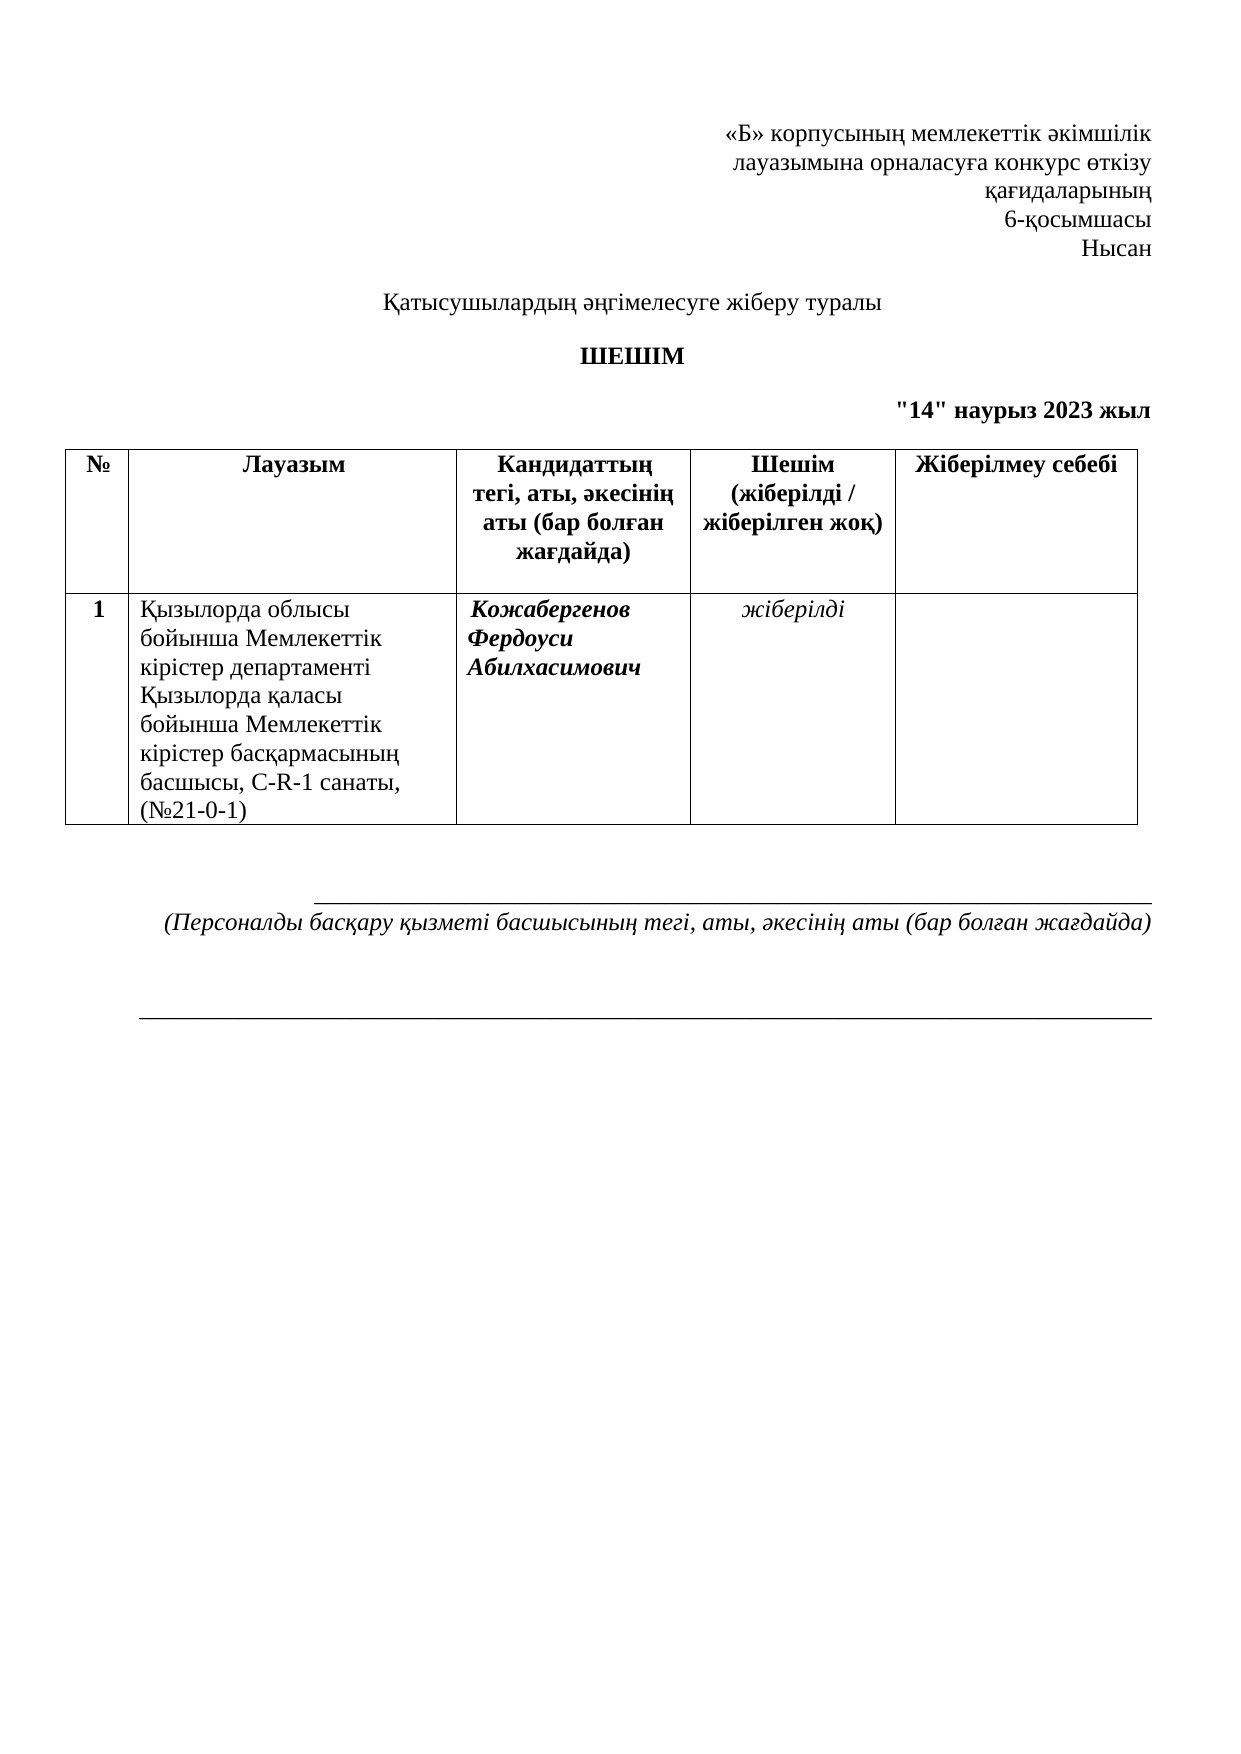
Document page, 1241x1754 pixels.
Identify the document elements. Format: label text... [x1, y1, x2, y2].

table_header Шешім (жіберілді / жіберілген жоқ) [691, 450, 895, 593]
text "14" наурыз 2023 жыл [74, 395, 1152, 423]
table_cell жіберілді [691, 594, 895, 824]
text лауазымына орналасуға конкурс өткізу қағидаларының [664, 147, 1152, 204]
text ШЕШІМ [74, 341, 1152, 369]
text _________________________________________________________________________________ [74, 993, 1152, 1022]
table_header Лауазым [129, 450, 456, 593]
table_header № [66, 450, 128, 593]
text (Персоналды басқару қызметі басшысының тегі, аты, әкесінің аты (бар болған жағдайда) [74, 907, 1152, 936]
table_header Жіберілмеу себебі [896, 450, 1137, 593]
text «Б» корпусының мемлекеттік әкімшілік [664, 118, 1152, 147]
table_cell 1 [66, 594, 128, 824]
table_cell Қызылорда облысы бойынша Мемлекеттік кірістер департаменті Қызылорда қаласы бойынша Мемлекеттік кірістер басқармасының басшысы, С-R-1 санаты, (№21-0-1) [129, 594, 456, 824]
text ___________________________________________________________________ [74, 878, 1152, 907]
text Қатысушылардың әңгімелесуге жіберу туралы [74, 287, 1152, 316]
table_header Кандидаттың тегі, аты, әкесінің аты (бар болған жағдайда) [457, 450, 690, 593]
table_cell [896, 594, 1137, 824]
table_cell Кожабергенов Фердоуси Абилхасимович [457, 594, 690, 824]
text 6-қосымшасы [664, 204, 1152, 233]
text Нысан [74, 233, 1152, 262]
